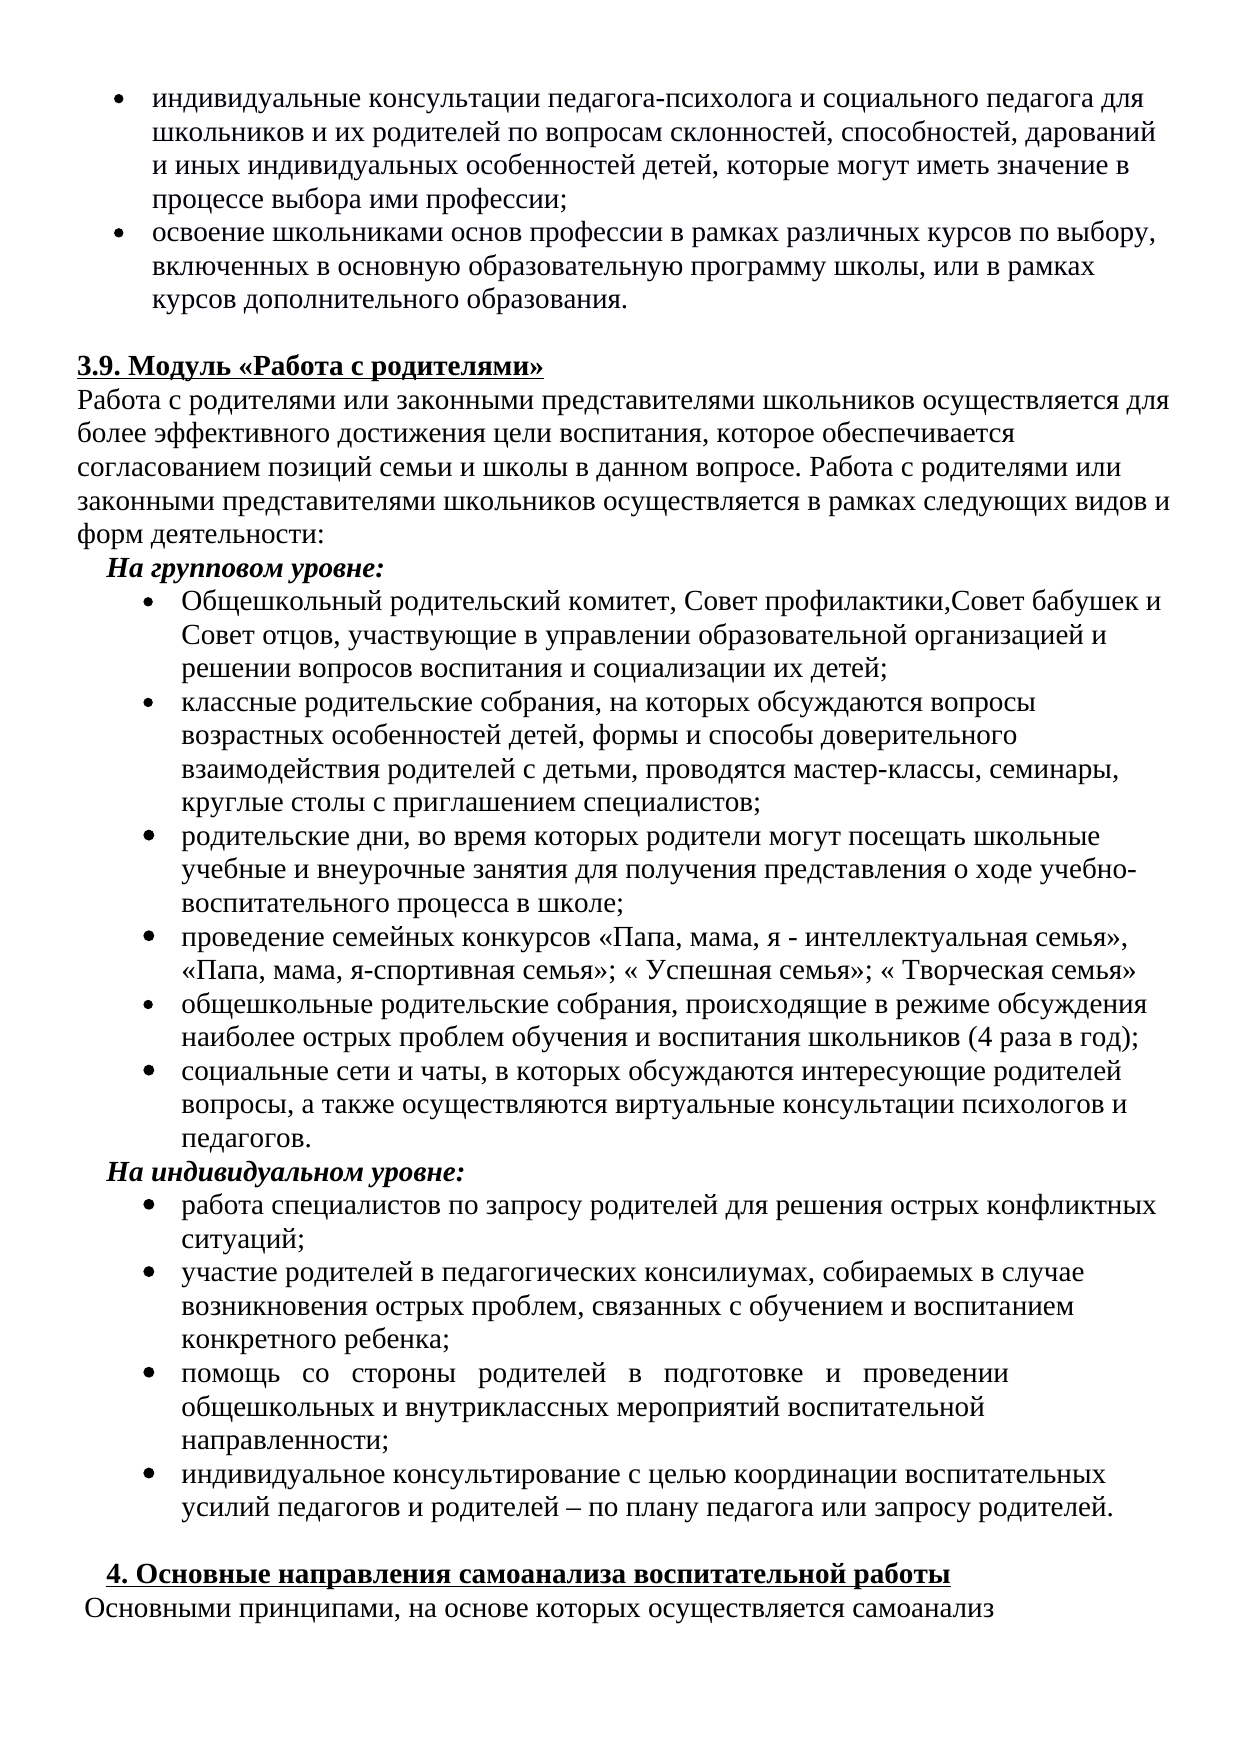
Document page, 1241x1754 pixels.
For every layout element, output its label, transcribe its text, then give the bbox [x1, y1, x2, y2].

list индивидуальные консультации педагога-психолога и социального педагога для школьников и их родителей по вопросам склонностей, способностей, дарований и иных индивидуальных особенностей детей, которые могут иметь значение в процессе выбора ими профессии; [114, 80, 1175, 214]
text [77, 1590, 1175, 1624]
list родительские дни, во время которых родители могут посещать школьные учебные и внеурочные занятия для получения представления о ходе учебно-воспитательного процесса в школе; [144, 818, 1175, 919]
list освоение школьниками основ профессии в рамках различных курсов по выбору, включенных в основную образовательную программу школы, или в рамках курсов дополнительного образования. [114, 214, 1175, 315]
list Общешкольный родительский комитет, Совет профилактики,Совет бабушек и Совет отцов, участвующие в управлении образовательной организацией и решении вопросов воспитания и социализации их детей; [144, 583, 1175, 684]
list проведение семейных конкурсов «Папа, мама, я - интеллектуальная семья», «Папа, мама, я-спортивная семья»; « Успешная семья»; « Творческая семья» [144, 919, 1175, 986]
text 3.9. Модуль «Работа с родителями» [77, 348, 1175, 382]
text На индивидуальном уровне: [106, 1154, 1175, 1187]
text Работа с родителями или законными представителями школьников осуществляется для более эффективного достижения цели воспитания, которое обеспечивается согласованием позиций семьи и школы в данном вопросе. Работа с родителями или законными представителями школьников осуществляется в рамках следующих видов и форм деятельности: [77, 382, 1175, 550]
text 4. Основные направления самоанализа воспитательной работы [106, 1557, 1175, 1590]
list помощь со стороны родителей в подготовке и проведении общешкольных и внутриклассных мероприятий воспитательной направленности; [144, 1355, 1175, 1456]
list общешкольные родительские собрания, происходящие в режиме обсуждения наиболее острых проблем обучения и воспитания школьников (4 раза в год); [144, 986, 1175, 1053]
list индивидуальное консультирование c целью координации воспитательных усилий педагогов и родителей – по плану педагога или запросу родителей. [144, 1456, 1175, 1523]
list классные родительские собрания, на которых обсуждаются вопросы возрастных особенностей детей, формы и способы доверительного взаимодействия родителей с детьми, проводятся мастер-классы, семинары, круглые столы с приглашением специалистов; [144, 684, 1175, 818]
list участие родителей в педагогических консилиумах, собираемых в случае возникновения острых проблем, связанных с обучением и воспитанием конкретного ребенка; [144, 1254, 1175, 1355]
text На групповом уровне: [106, 550, 1175, 583]
list работа специалистов по запросу родителей для решения острых конфликтных ситуаций; [144, 1187, 1175, 1254]
list социальные сети и чаты, в которых обсуждаются интересующие родителей вопросы, а также осуществляются виртуальные консультации психологов и педагогов. [144, 1053, 1175, 1154]
